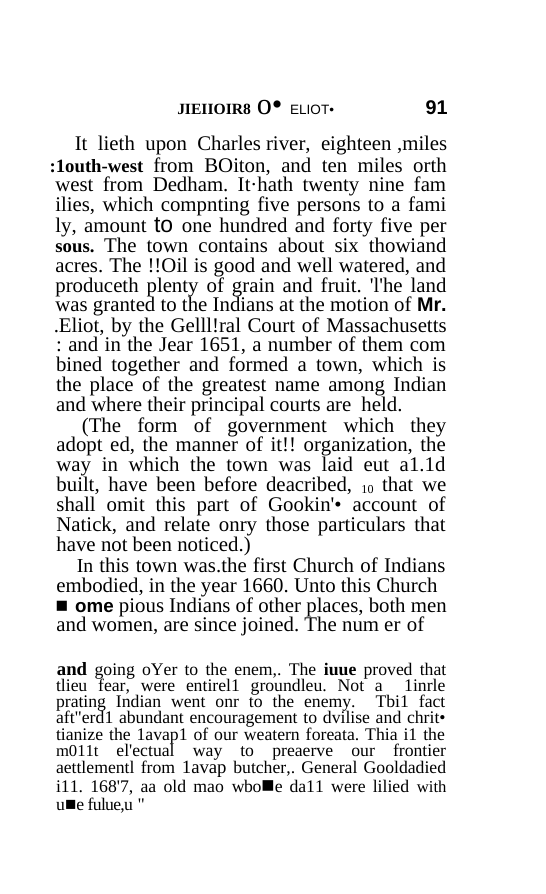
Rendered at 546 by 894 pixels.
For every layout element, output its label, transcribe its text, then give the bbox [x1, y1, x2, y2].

text and going oYer to the enem,. The iuue proved that tlieu fear, were entirel1 groundleu. Not a 1inrle prating Indian went onr to the enemy. Tbi1 fact aft"erd1 abundant encouragement to dvilise and chrit• tianize the 1avap1 of our weatern foreata. Thia i1 the m011t el'ectual way to preaerve our frontier aettlementl from 1avap butcher,. General Gooldadied i11. 168'7, aa old mao wbo■e da11 were lilied with u■e fulue,u " [56, 661, 446, 815]
text (The form of government which they adopt­ ed, the manner of it!! organization, the way in which the town was laid eut a1.1d built, have been before deacribed, 10 that we shall omit this part of Gookin'• account of Natick, and relate onry those particulars that have not been noticed.) [56, 416, 446, 556]
text In this town was.the first Church of Indians embodied, in the year 1660. Unto this Church [56, 556, 446, 597]
text :1outh-west from BOiton, and ten miles orth­ west from Dedham. It·hath twenty nine fam­ ilies, which compnting five persons to a fami­ ly, amount to one hundred and forty five per­ sous. The town contains about six thowiand acres. The !!Oil is good and well watered, and produceth plenty of grain and fruit. 'l'he land was granted to the Indians at the motion of Mr. [49, 156, 447, 316]
text .Eliot, by the Gelll!ral Court of Massachusetts : and in the Jear 1651, a number of them com­ bined together and formed a town, which is the place of the greatest name among Indian­ and where their principal courts are held. [53, 316, 447, 416]
text JIEIIOIR8 o• ELIOT• 91 [177, 87, 531, 121]
list ome pious Indians of other places, both men and women, are since joined. The num er of [55, 597, 447, 636]
subtitle It lieth upon Charles river, eighteen ,miles [74, 132, 531, 155]
